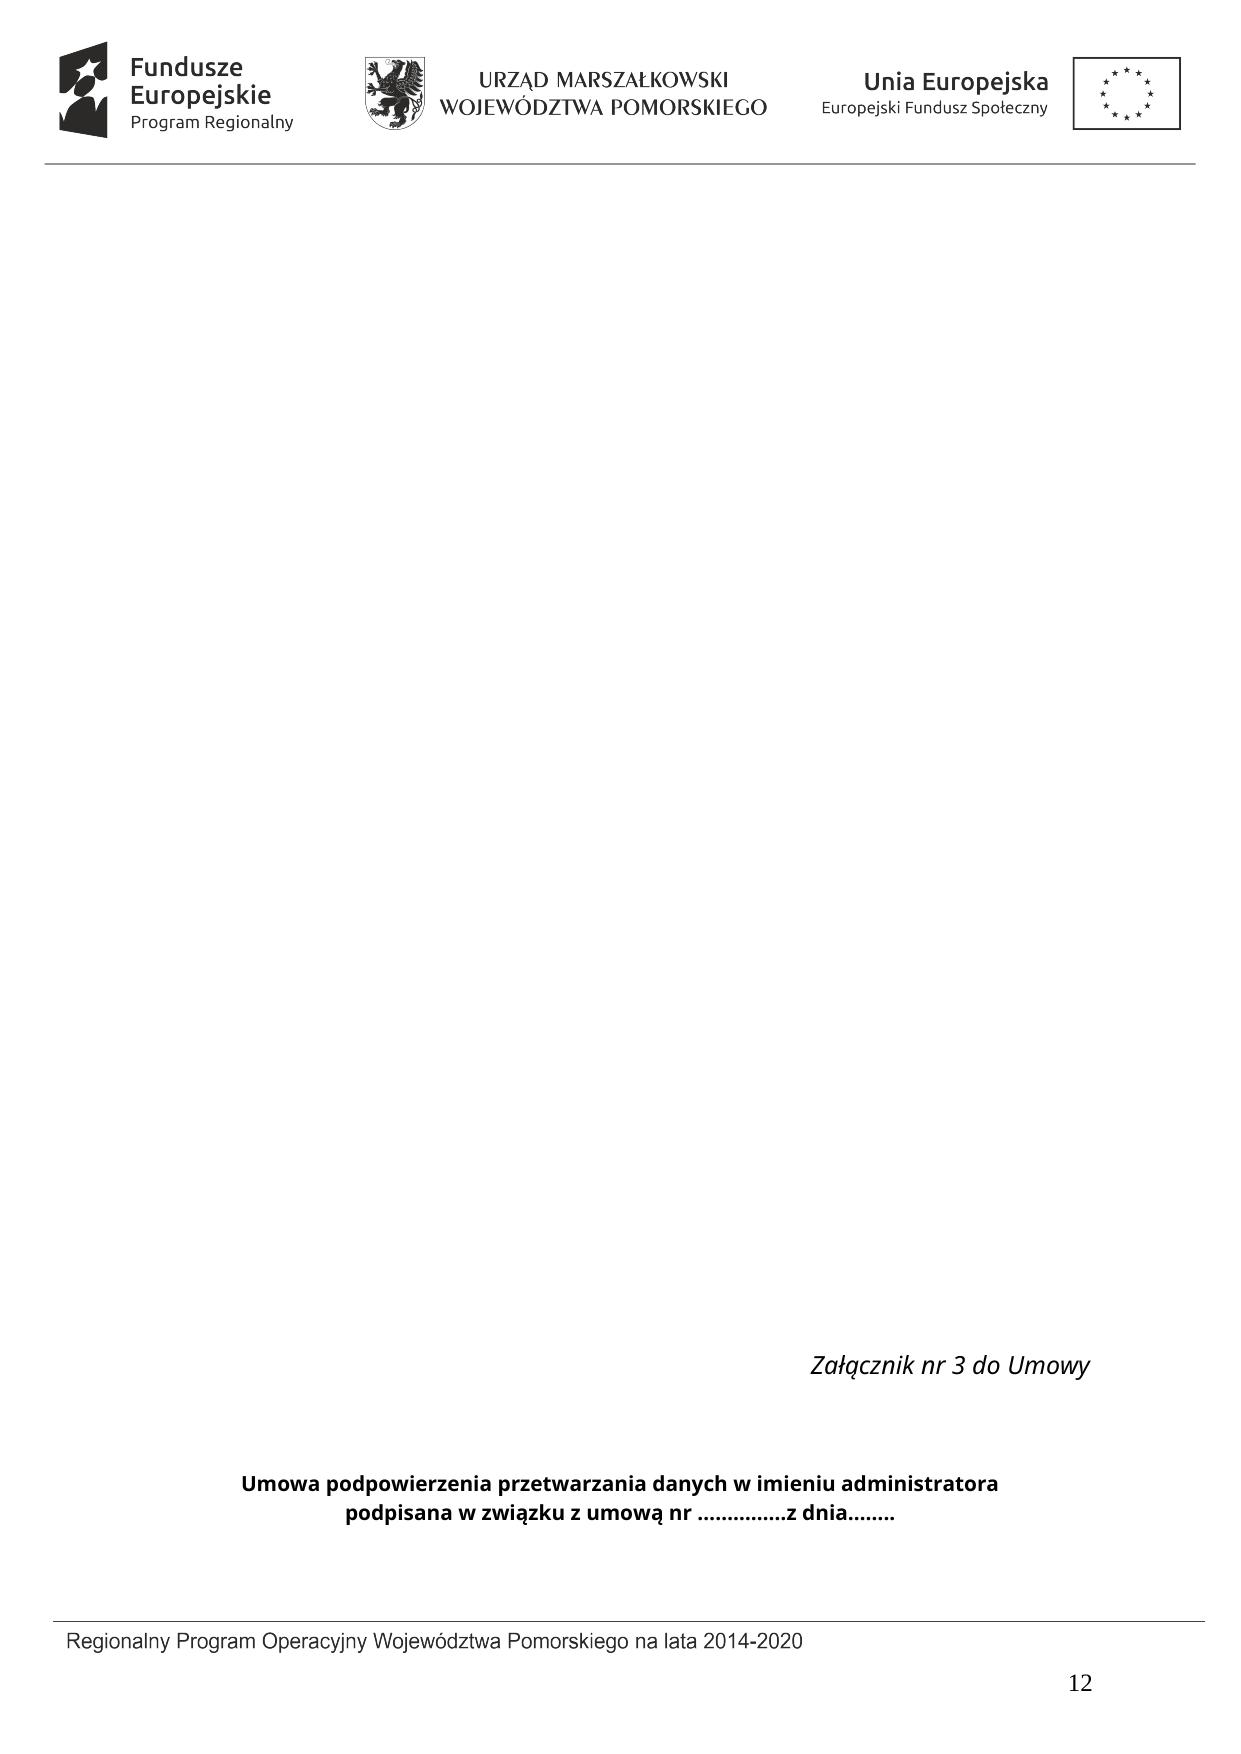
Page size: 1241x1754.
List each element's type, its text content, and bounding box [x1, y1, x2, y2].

picture [44, 41, 1196, 165]
picture [52, 1621, 1205, 1653]
text Załącznik nr 3 do Umowy [148, 1348, 1093, 1382]
text Umowa podpowierzenia przetwarzania danych w imieniu administratora podpisana w związku z umową nr ……………z dnia…….. [148, 1469, 1093, 1526]
